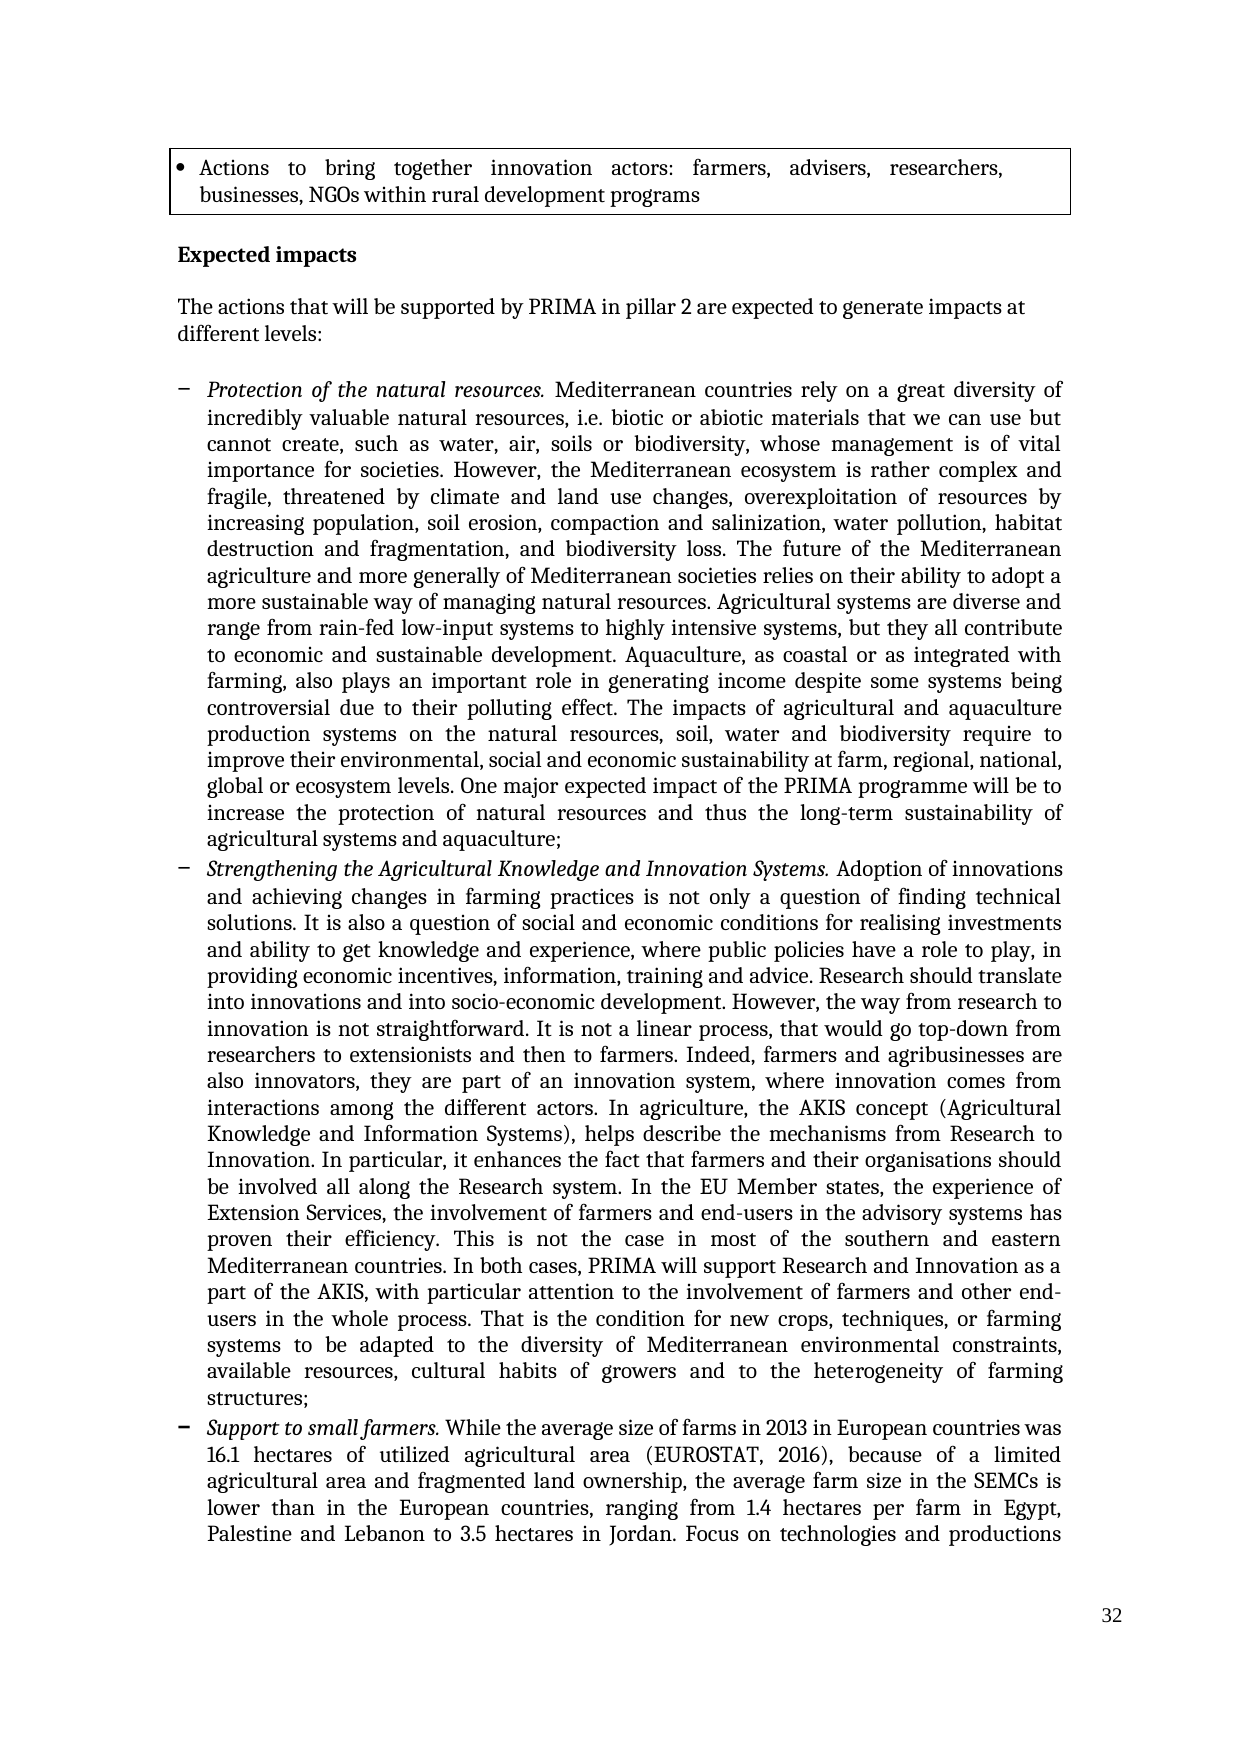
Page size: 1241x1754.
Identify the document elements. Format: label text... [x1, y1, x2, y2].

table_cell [171, 149, 1070, 214]
text The actions that will be supported by PRIMA in pillar 2 are expected to generate impacts at different levels: [177, 294, 1063, 347]
list Strengthening the Agricultural Knowledge and Innovation Systems. Adoption of innovations and achieving changes in farming practices is not only a question of finding technical solutions. It is also a question of social and economic conditions for realising investments and ability to get knowledge and experience, where public policies have a role to play, in providing economic incentives, information, training and advice. Research should translate into innovations and into socio-economic development. However, the way from research to innovation is not straightforward. It is not a linear process, that would go top-down from researchers to extensionists and then to farmers. Indeed, farmers and agribusinesses are also innovators, they are part of an innovation system, where innovation comes from interactions among the different actors. In agriculture, the AKIS concept (Agricultural Knowledge and Information Systems), helps describe the mechanisms from Research to Innovation. In particular, it enhances the fact that farmers and their organisations should be involved all along the Research system. In the EU Member states, the experience of Extension Services, the involvement of farmers and end-users in the advisory systems has proven their efficiency. This is not the case in most of the southern and eastern Mediterranean countries. In both cases, PRIMA will support Research and Innovation as a part of the AKIS, with particular attention to the involvement of farmers and other end-users in the whole process. That is the condition for new crops, techniques, or farming systems to be adapted to the diversity of Mediterranean environmental constraints, available resources, cultural habits of growers and to the heterogeneity of farming structures; [177, 852, 1063, 1411]
text Expected impacts [177, 241, 1063, 268]
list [177, 1411, 1063, 1547]
list Protection of the natural resources. Mediterranean countries rely on a great diversity of incredibly valuable natural resources, i.e. biotic or abiotic materials that we can use but cannot create, such as water, air, soils or biodiversity, whose management is of vital importance for societies. However, the Mediterranean ecosystem is rather complex and fragile, threatened by climate and land use changes, overexploitation of resources by increasing population, soil erosion, compaction and salinization, water pollution, habitat destruction and fragmentation, and biodiversity loss. The future of the Mediterranean agriculture and more generally of Mediterranean societies relies on their ability to adopt a more sustainable way of managing natural resources. Agricultural systems are diverse and range from rain-fed low-input systems to highly intensive systems, but they all contribute to economic and sustainable development. Aquaculture, as coastal or as integrated with farming, also plays an important role in generating income despite some systems being controversial due to their polluting effect. The impacts of agricultural and aquaculture production systems on the natural resources, soil, water and biodiversity require to improve their environmental, social and economic sustainability at farm, regional, national, global or ecosystem levels. One major expected impact of the PRIMA programme will be to increase the protection of natural resources and thus the long-term sustainability of agricultural systems and aquaculture; [177, 373, 1063, 852]
